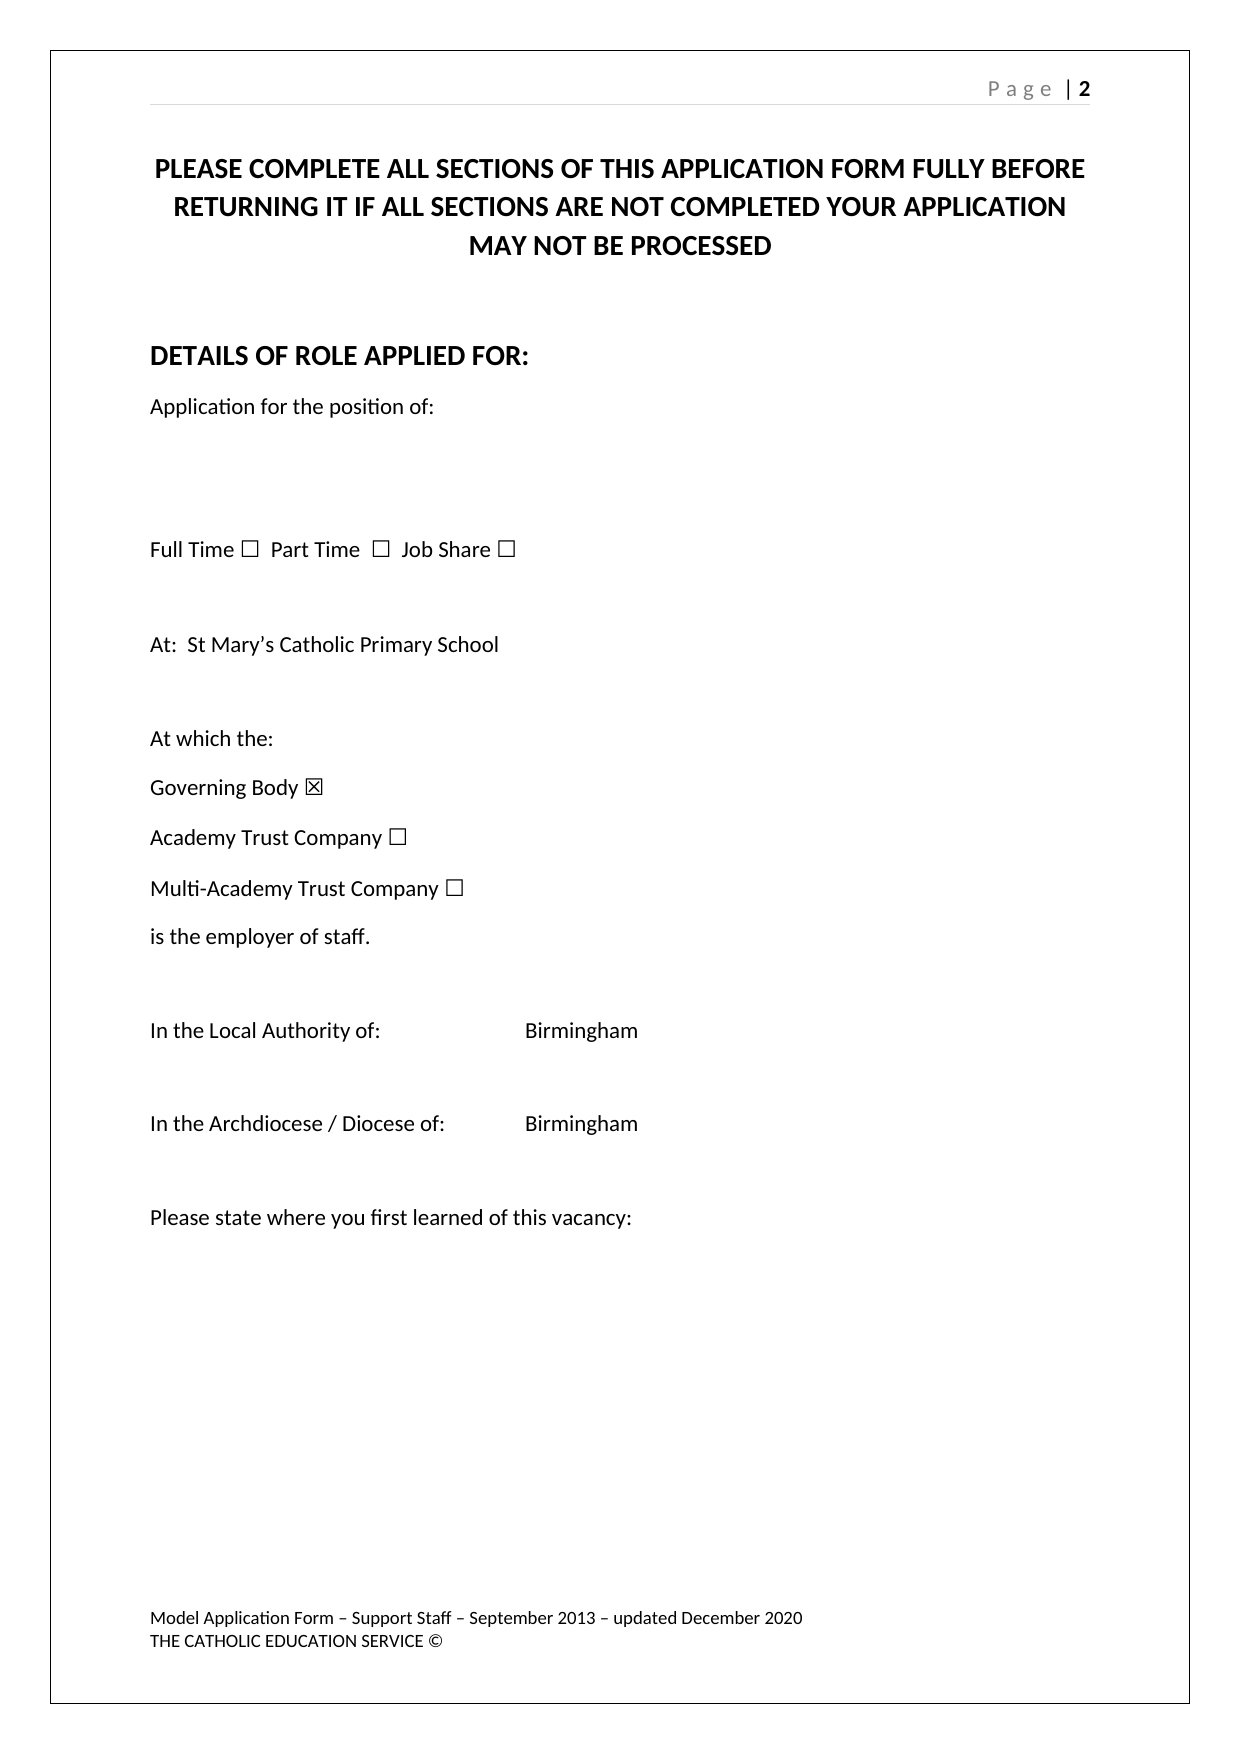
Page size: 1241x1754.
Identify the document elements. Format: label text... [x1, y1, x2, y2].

text Application for the position of: [150, 392, 1090, 420]
text At: St Mary’s Catholic Primary School [150, 630, 1090, 658]
text is the employer of staff. [150, 922, 1090, 950]
text In the Local Authority of: Birmingham [150, 1016, 1090, 1044]
text In the Archdiocese / Diocese of: Birmingham [150, 1109, 1090, 1137]
text PLEASE COMPLETE ALL SECTIONS OF THIS APPLICATION FORM FULLY BEFORE RETURNING IT IF ALL SECTIONS ARE NOT COMPLETED YOUR APPLICATION MAY NOT BE PROCESSED [150, 150, 1090, 262]
text Academy Trust Company [150, 821, 1090, 852]
text Full Time Part Time Job Share [150, 533, 1090, 564]
text At which the: [150, 724, 1090, 752]
text Please state where you first learned of this vacancy: [150, 1203, 1090, 1231]
text Multi-Academy Trust Company [150, 872, 1090, 903]
text DETAILS OF ROLE APPLIED FOR: [150, 337, 1090, 373]
text Governing Body [150, 771, 1090, 802]
